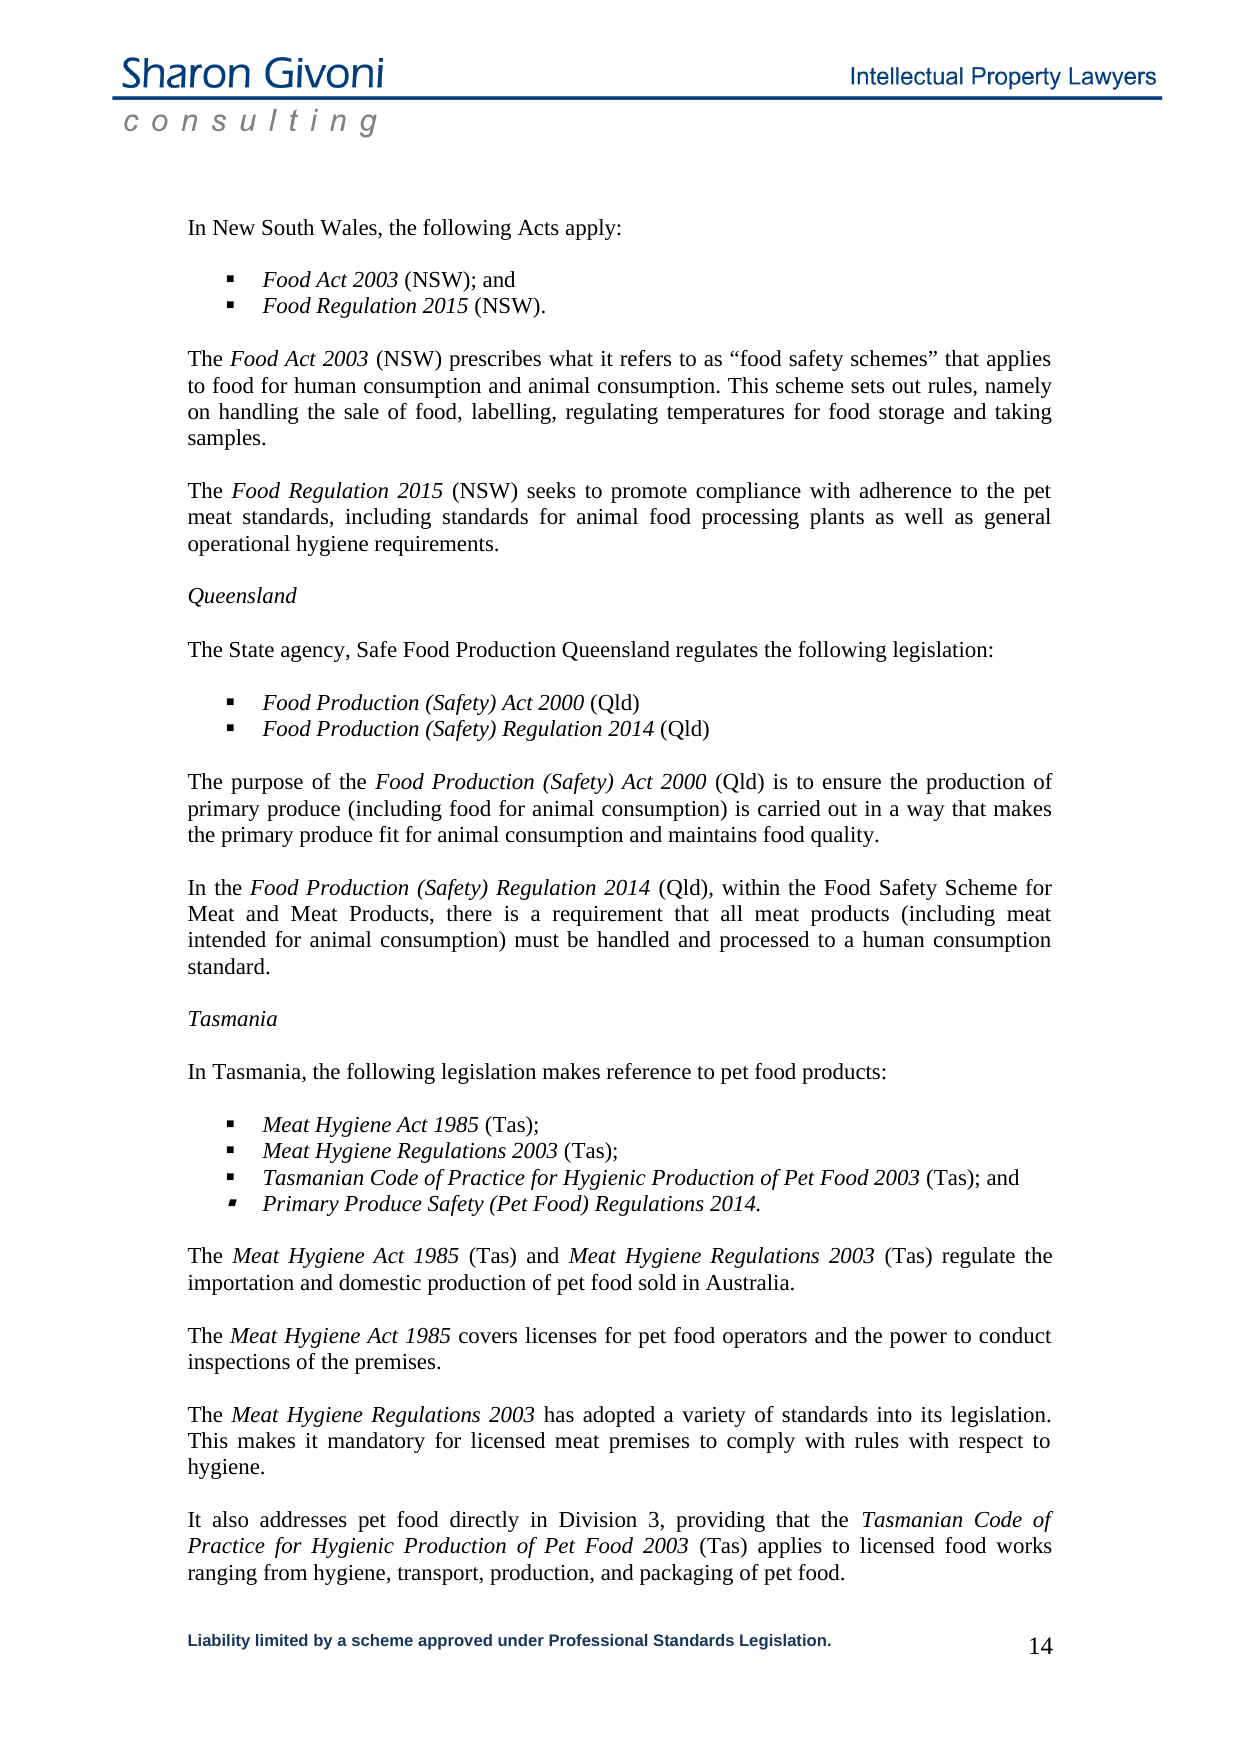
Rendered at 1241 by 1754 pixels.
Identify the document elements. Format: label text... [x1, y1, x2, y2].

list Food Regulation 2015 (NSW). [225, 293, 1053, 319]
text The purpose of the Food Production (Safety) Act 2000 (Qld) is to ensure the production of primary produce (including food for animal consumption) is carried out in a way that makes the primary produce fit for animal consumption and maintains food quality. [187, 768, 1053, 847]
text The State agency, Safe Food Production Queensland regulates the following legislation: [187, 636, 1053, 663]
list Meat Hygiene Act 1985 (Tas); [225, 1111, 1053, 1137]
picture [112, 37, 1163, 145]
text In New South Wales, the following Acts apply: [187, 213, 1053, 240]
list Food Act 2003 (NSW); and [225, 266, 1053, 293]
list Food Production (Safety) Regulation 2014 (Qld) [225, 716, 1053, 742]
text Queensland [187, 582, 1053, 609]
text The Food Regulation 2015 (NSW) seeks to promote compliance with adherence to the pet meat standards, including standards for animal food processing plants as well as general operational hygiene requirements. [187, 477, 1053, 556]
list Food Production (Safety) Act 2000 (Qld) [225, 689, 1053, 716]
text Tasmania [187, 1005, 1053, 1032]
list Primary Produce Safety (Pet Food) Regulations 2014. [225, 1190, 1053, 1216]
text In Tasmania, the following legislation makes reference to pet food products: [187, 1058, 1053, 1084]
text It also addresses pet food directly in Division 3, providing that the Tasmanian Code of Practice for Hygienic Production of Pet Food 2003 (Tas) applies to licensed food works ranging from hygiene, transport, production, and packaging of pet food. [187, 1506, 1053, 1585]
text The Meat Hygiene Act 1985 (Tas) and Meat Hygiene Regulations 2003 (Tas) regulate the importation and domestic production of pet food sold in Australia. [187, 1243, 1053, 1295]
text In the Food Production (Safety) Regulation 2014 (Qld), within the Food Safety Scheme for Meat and Meat Products, there is a requirement that all meat products (including meat intended for animal consumption) must be handled and processed to a human consumption standard. [187, 874, 1053, 979]
text The Meat Hygiene Act 1985 covers licenses for pet food operators and the power to conduct inspections of the premises. [187, 1322, 1053, 1374]
text The Food Act 2003 (NSW) prescribes what it refers to as “food safety schemes” that applies to food for human consumption and animal consumption. This scheme sets out rules, namely on handling the sale of food, labelling, regulating temperatures for food storage and taking samples. [187, 345, 1053, 451]
list Tasmanian Code of Practice for Hygienic Production of Pet Food 2003 (Tas); and [225, 1163, 1053, 1190]
list Meat Hygiene Regulations 2003 (Tas); [225, 1137, 1053, 1163]
text The Meat Hygiene Regulations 2003 has adopted a variety of standards into its legislation. This makes it mandatory for licensed meat premises to comply with rules with respect to hygiene. [187, 1401, 1053, 1480]
